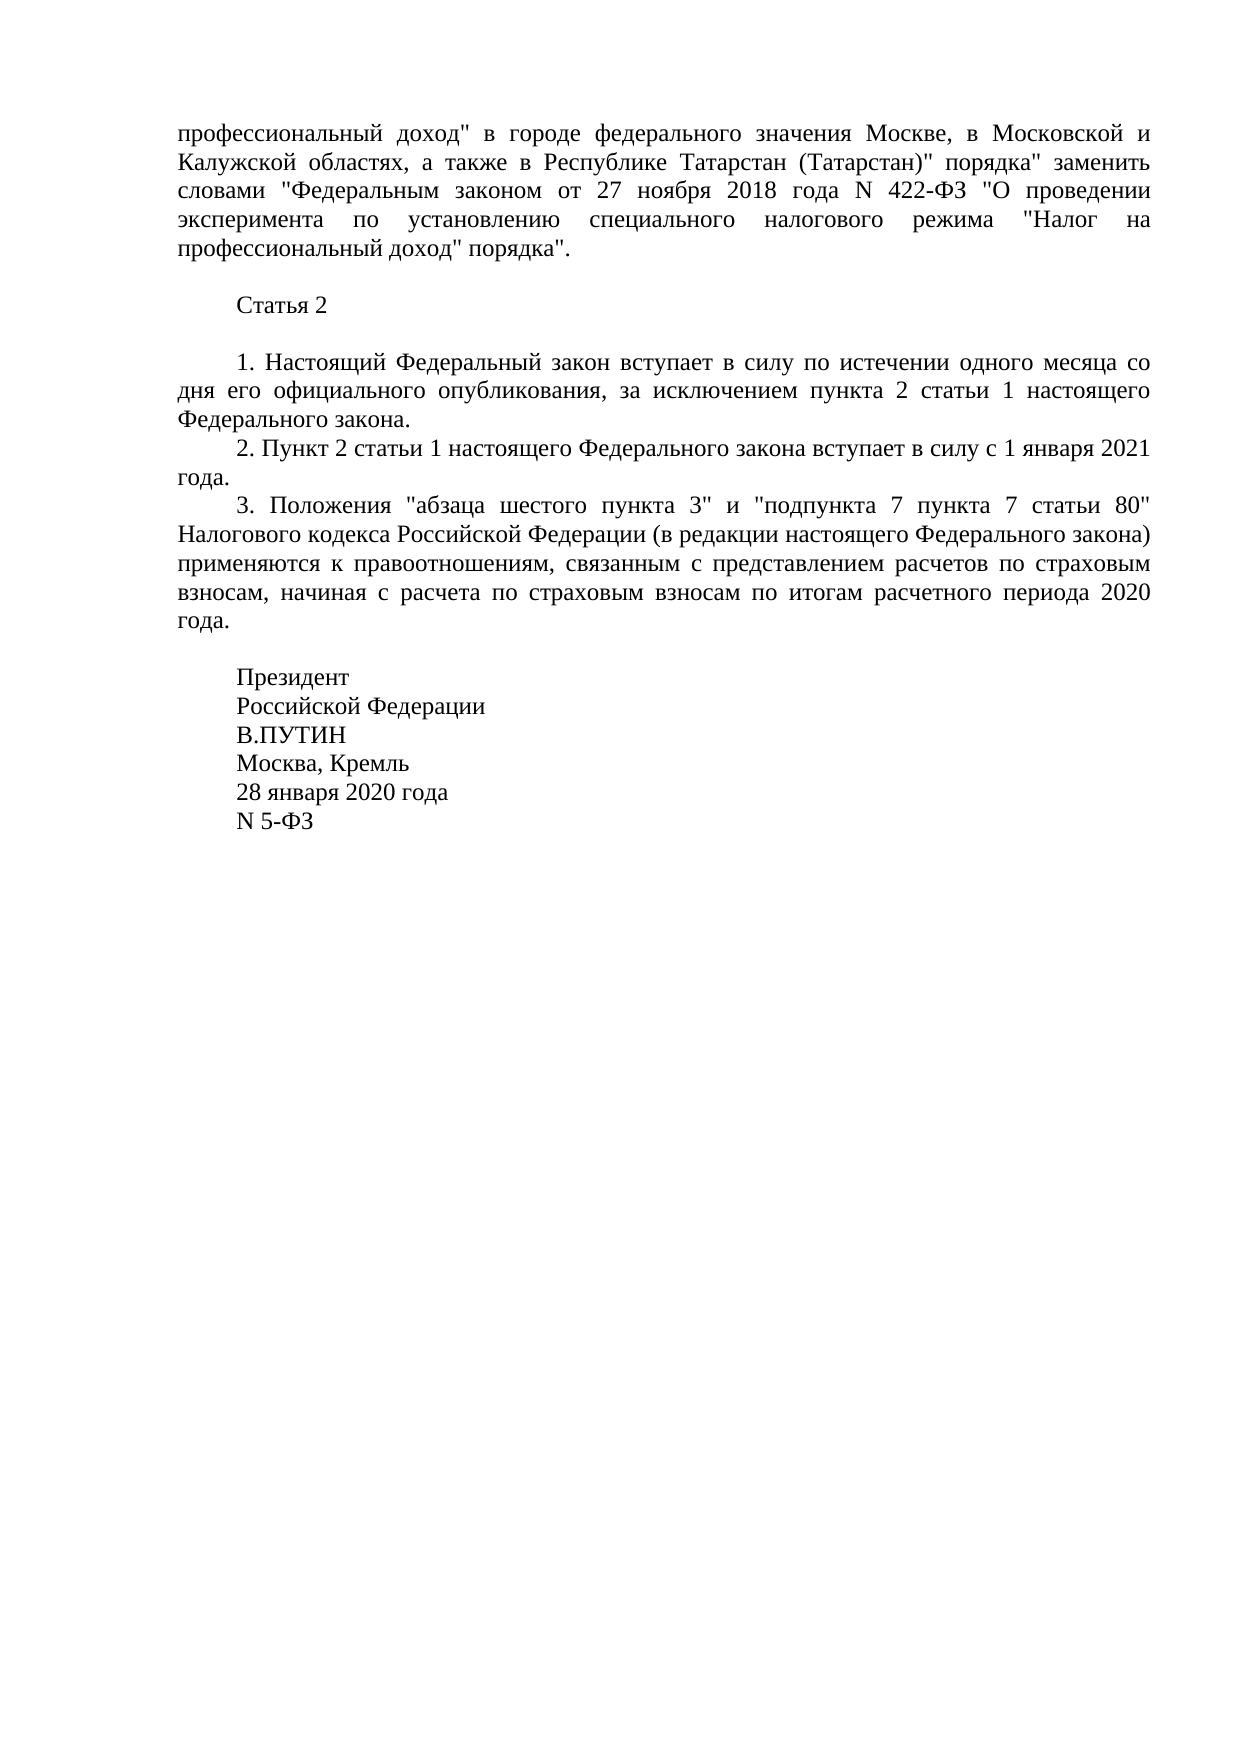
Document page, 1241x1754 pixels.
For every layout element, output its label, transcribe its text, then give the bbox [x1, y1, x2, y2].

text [177, 118, 1152, 262]
text 1. Настоящий Федеральный закон вступает в силу по истечении одного месяца со дня его официального опубликования, за исключением пункта 2 статьи 1 настоящего Федерального закона. [177, 347, 1152, 433]
text N 5-ФЗ [177, 806, 1152, 835]
text Российской Федерации [177, 691, 1152, 720]
text 3. Положения "абзаца шестого пункта 3" и "подпункта 7 пункта 7 статьи 80" Налогового кодекса Российской Федерации (в редакции настоящего Федерального закона) применяются к правоотношениям, связанным с представлением расчетов по страховым взносам, начиная с расчета по страховым взносам по итогам расчетного периода 2020 года. [177, 490, 1152, 634]
text Президент [177, 662, 1152, 691]
text Статья 2 [177, 290, 1152, 319]
text Москва, Кремль [177, 748, 1152, 777]
text В.ПУТИН [177, 720, 1152, 748]
text 28 января 2020 года [177, 777, 1152, 806]
text 2. Пункт 2 статьи 1 настоящего Федерального закона вступает в силу с 1 января 2021 года. [177, 433, 1152, 490]
